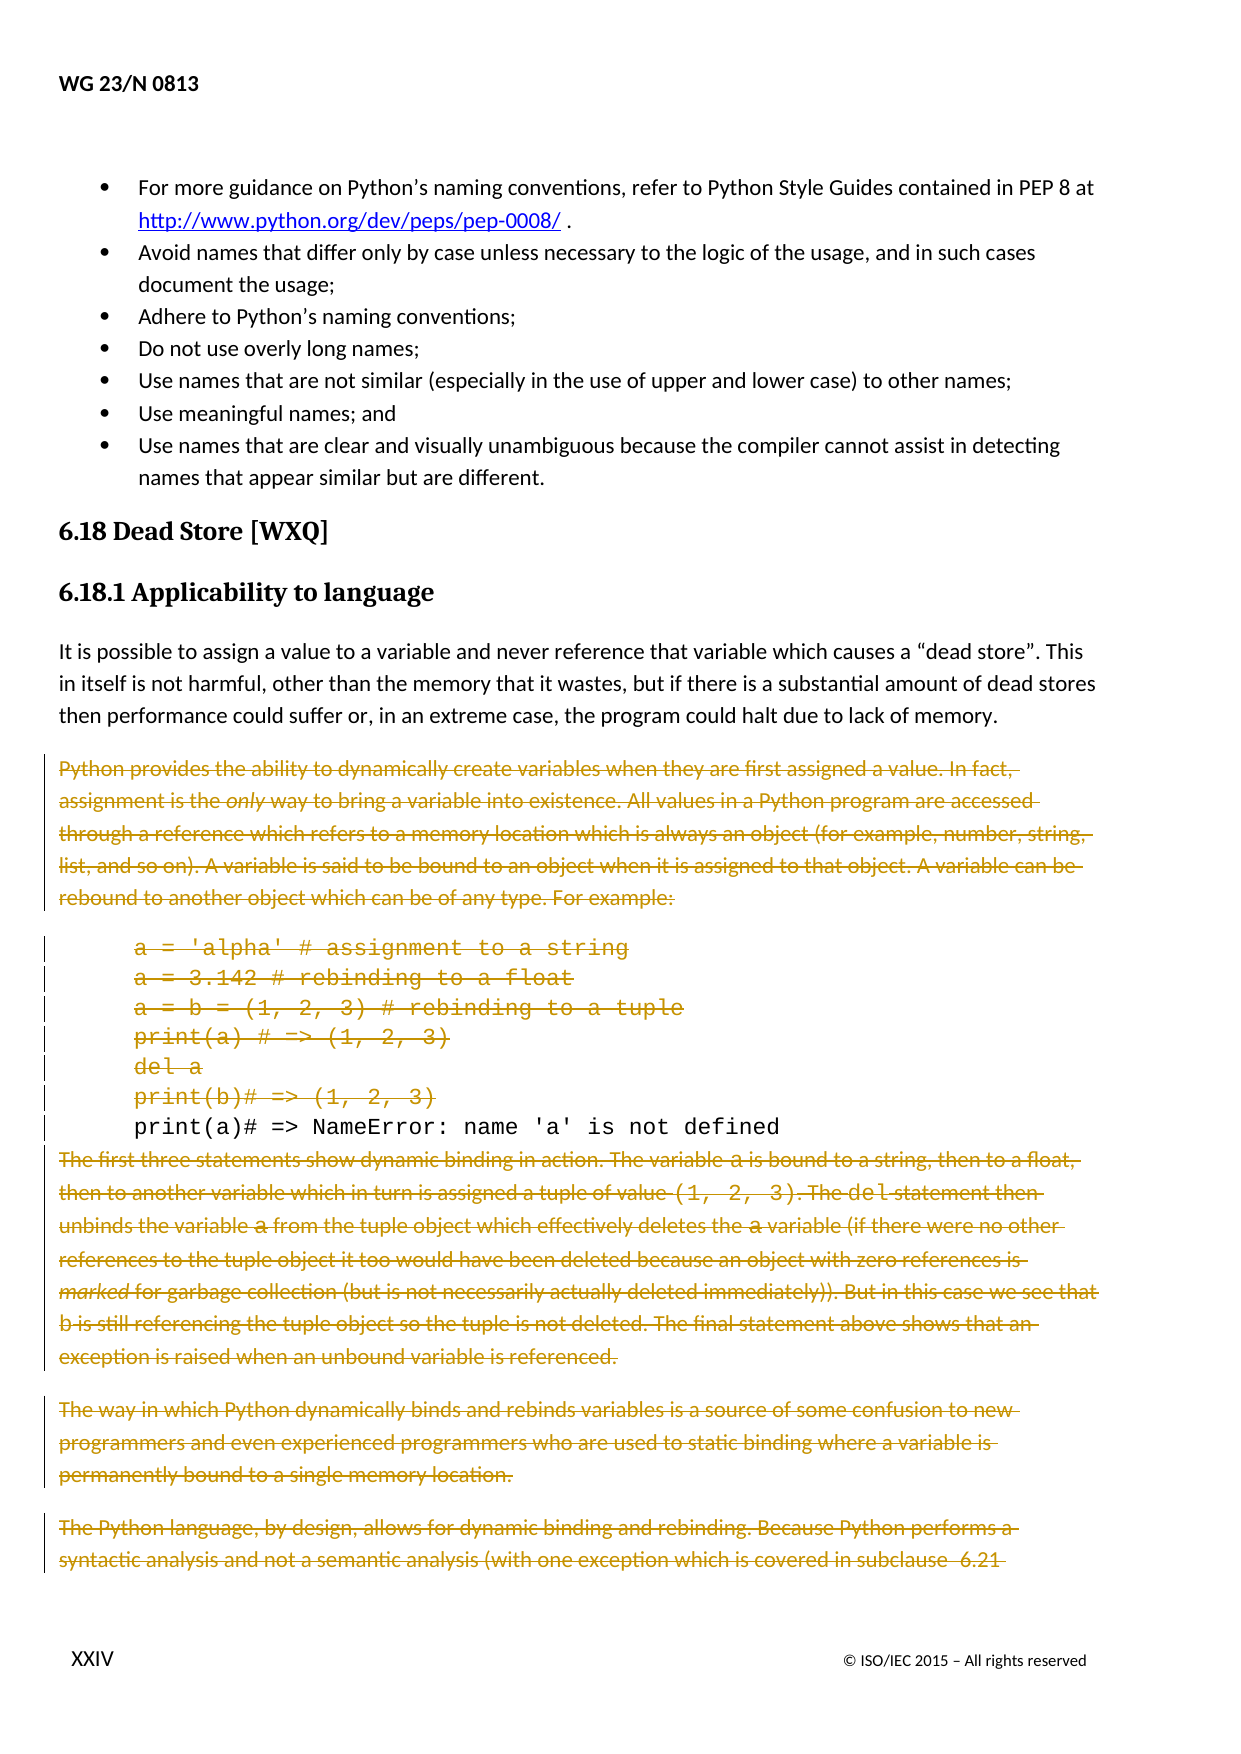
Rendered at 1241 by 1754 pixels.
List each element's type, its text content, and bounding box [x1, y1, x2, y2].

subtitle 6.18 Dead Store [WXQ] [58, 516, 1099, 547]
list Avoid names that differ only by case unless necessary to the logic of the usage, and in such cases document the usage; [101, 238, 1099, 298]
list Use meaningful names; and [101, 399, 1099, 427]
list Use names that are not similar (especially in the use of upper and lower case) to other names; [101, 367, 1099, 395]
list Adhere to Python’s naming conventions; [101, 302, 1099, 330]
list Use names that are clear and visually unambiguous because the compiler cannot assist in detecting names that appear similar but are different. [101, 431, 1099, 491]
subtitle 6.18.1 Applicability to language [58, 577, 1099, 608]
list Do not use overly long names; [101, 334, 1099, 362]
list For more guidance on Python’s naming conventions, refer to Python Style Guides contained in PEP 8 at http://www.python.org/dev/peps/pep-0008/ . [101, 173, 1099, 234]
text It is possible to assign a value to a variable and never reference that variable which causes a “dead store”. This in itself is not harmful, other than the memory that it wastes, but if there is a substantial amount of dead stores then performance could suffer or, in an extreme case, the program could halt due to lack of memory. [58, 637, 1099, 729]
